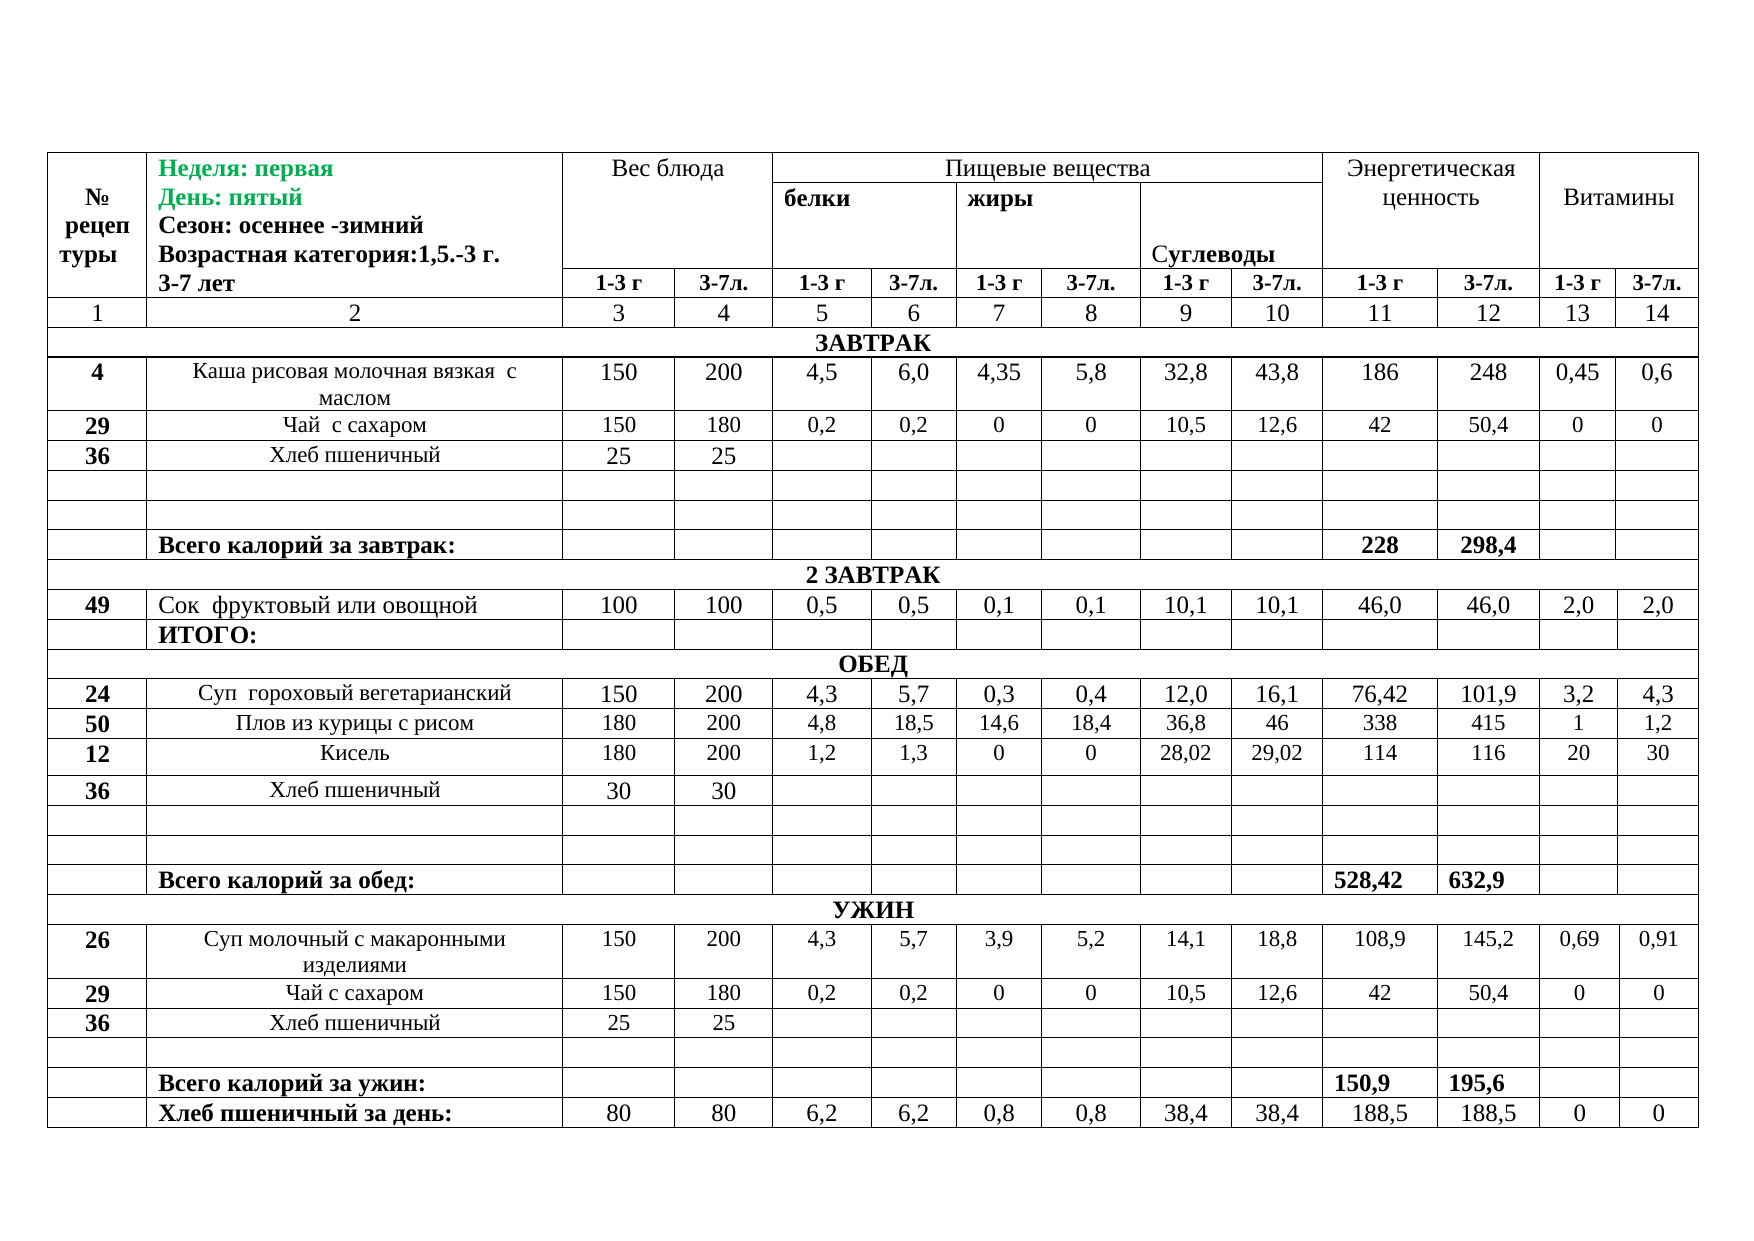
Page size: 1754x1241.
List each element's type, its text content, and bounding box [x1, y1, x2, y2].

table_cell 150 [563, 925, 674, 978]
table_cell 1-3 г [957, 269, 1041, 297]
table_cell [1042, 1038, 1140, 1067]
table_cell 80 [563, 1098, 674, 1127]
table_cell 0 [957, 739, 1041, 775]
table_cell 195,6 [1438, 1068, 1539, 1097]
table_cell [1323, 501, 1437, 529]
table_cell Всего калорий за обед: [147, 865, 562, 894]
table_cell [1323, 806, 1437, 834]
table_cell 10,5 [1141, 979, 1231, 1007]
table_cell [1540, 806, 1617, 834]
table_cell [1438, 776, 1539, 805]
table_cell [957, 620, 1041, 648]
table_cell 16,1 [1232, 679, 1322, 708]
table_cell 415 [1438, 709, 1539, 738]
table_cell [563, 836, 674, 864]
table_cell 18,4 [1042, 709, 1140, 738]
table_cell ЗАВТРАК [48, 328, 1698, 356]
table_cell [872, 1068, 956, 1097]
table_cell 5,7 [872, 925, 956, 978]
table_cell 180 [675, 979, 772, 1007]
table_cell 0,69 [1540, 925, 1619, 978]
table_cell 2,0 [1618, 590, 1698, 619]
table_cell [1042, 1068, 1140, 1097]
table_cell 1,3 [872, 739, 956, 775]
table_cell 100 [675, 590, 772, 619]
table_cell 38,4 [1232, 1098, 1322, 1127]
table_cell [773, 530, 871, 559]
table_cell 6,0 [872, 358, 956, 410]
table_cell 12 [1438, 298, 1539, 327]
table_cell 46,0 [1438, 590, 1539, 619]
table_cell 0 [1620, 979, 1698, 1007]
table_cell [1232, 806, 1322, 834]
table_cell 12 [48, 739, 146, 775]
table_cell 25 [675, 441, 772, 470]
table_cell Хлеб пшеничный [147, 441, 562, 470]
table_cell 20 [1540, 739, 1617, 775]
table_cell 101,9 [1438, 679, 1539, 708]
table_cell [1232, 530, 1322, 559]
table_cell Чай с сахаром [147, 979, 562, 1007]
table_cell [773, 1009, 871, 1037]
table_cell 42 [1323, 979, 1437, 1007]
table_cell [1141, 806, 1231, 834]
table_cell 8 [1042, 298, 1140, 327]
table_cell [1438, 1009, 1539, 1037]
table_cell 4,3 [773, 679, 871, 708]
table_cell [872, 806, 956, 834]
table_cell [1042, 501, 1140, 529]
table_cell [1438, 501, 1539, 529]
table_cell [1540, 865, 1617, 894]
table_cell [1232, 1009, 1322, 1037]
table_cell [1616, 501, 1698, 529]
table_cell 3,9 [957, 925, 1041, 978]
table_cell [563, 530, 674, 559]
table_cell 5 [773, 298, 871, 327]
table_cell 150 [563, 411, 674, 440]
table_cell 28,02 [1141, 739, 1231, 775]
table_cell 10 [1232, 298, 1322, 327]
table_cell [1618, 776, 1698, 805]
table_cell 3-7л. [1232, 269, 1322, 297]
table_cell 0 [1540, 979, 1619, 1007]
table_cell 2 ЗАВТРАК [48, 560, 1698, 589]
table_cell [675, 806, 772, 834]
table_cell 200 [675, 739, 772, 775]
table_cell [675, 1038, 772, 1067]
table_cell [563, 865, 674, 894]
table_cell [1232, 776, 1322, 805]
table_cell [957, 836, 1041, 864]
table_cell [1618, 836, 1698, 864]
table_cell 5,8 [1042, 358, 1140, 410]
table_cell [1323, 776, 1437, 805]
table_cell 80 [675, 1098, 772, 1127]
table_cell 0 [1620, 1098, 1698, 1127]
table_cell [1540, 471, 1615, 499]
table_cell [1141, 530, 1231, 559]
table_cell 50,4 [1438, 979, 1539, 1007]
table_cell [1042, 776, 1140, 805]
table_cell Суп молочный с макаронными изделиями [147, 925, 562, 978]
table_cell 0,2 [872, 979, 956, 1007]
table_cell [957, 1009, 1041, 1037]
table_cell [1323, 1038, 1437, 1067]
table_cell [773, 471, 871, 499]
table_cell [675, 865, 772, 894]
table_cell 29 [48, 411, 146, 440]
table_cell 1-3 г [1141, 269, 1231, 297]
table_cell [773, 441, 871, 470]
table_cell ИТОГО: [147, 620, 562, 648]
table_cell Сок фруктовый или овощной [147, 590, 562, 619]
table_cell 12,6 [1232, 979, 1322, 1007]
table_cell Суглеводы [1141, 183, 1322, 268]
table_cell 186 [1323, 358, 1437, 410]
table_cell [1540, 836, 1617, 864]
table_cell 150 [563, 358, 674, 410]
table_cell 5,7 [872, 679, 956, 708]
table_cell Хлеб пшеничный за день: [147, 1098, 562, 1127]
table_cell [773, 836, 871, 864]
table_cell 46 [1232, 709, 1322, 738]
table_cell [872, 776, 956, 805]
table_cell [1042, 471, 1140, 499]
table_cell [48, 1068, 146, 1097]
table_cell 0,8 [1042, 1098, 1140, 1127]
table_cell 4,5 [773, 358, 871, 410]
table_cell [872, 501, 956, 529]
table_cell 3-7л. [872, 269, 956, 297]
table_cell Кисель [147, 739, 562, 775]
table_cell [1620, 1038, 1698, 1067]
table_cell 248 [1438, 358, 1539, 410]
table_cell [773, 806, 871, 834]
table_header Пищевые вещества [773, 153, 1322, 182]
table_cell [1141, 441, 1231, 470]
table_cell [1232, 441, 1322, 470]
table_cell [1620, 1068, 1698, 1097]
table_cell [1042, 530, 1140, 559]
table_cell 1 [48, 298, 146, 327]
table_cell 1-3 г [1323, 269, 1437, 297]
table_cell 5,2 [1042, 925, 1140, 978]
table_cell 338 [1323, 709, 1437, 738]
table_cell 200 [675, 679, 772, 708]
table_cell 0 [957, 411, 1041, 440]
table_cell [1438, 836, 1539, 864]
table_cell 29,02 [1232, 739, 1322, 775]
table_cell 0 [1540, 411, 1615, 440]
table_cell 1,2 [1618, 709, 1698, 738]
table_cell [1042, 865, 1140, 894]
table_cell [1438, 806, 1539, 834]
table_cell 13 [1540, 298, 1615, 327]
table_cell [1141, 776, 1231, 805]
table_cell 0,2 [872, 411, 956, 440]
table_cell 6,2 [872, 1098, 956, 1127]
table_cell 10,5 [1141, 411, 1231, 440]
table_cell 29 [48, 979, 146, 1007]
table_cell Хлеб пшеничный [147, 1009, 562, 1037]
table_cell [1232, 471, 1322, 499]
table_cell Суп гороховый вегетарианский [147, 679, 562, 708]
table_cell 4,3 [1618, 679, 1698, 708]
table_cell 76,42 [1323, 679, 1437, 708]
table_cell 180 [563, 739, 674, 775]
table_cell [773, 1068, 871, 1097]
table_cell [48, 836, 146, 864]
table_cell [872, 836, 956, 864]
table_cell [1438, 471, 1539, 499]
table_cell [1620, 1009, 1698, 1037]
table_cell 25 [563, 1009, 674, 1037]
table_cell 24 [48, 679, 146, 708]
table_cell [48, 471, 146, 499]
table_cell [1323, 441, 1437, 470]
table_cell Всего калорий за ужин: [147, 1068, 562, 1097]
table_cell [1141, 1068, 1231, 1097]
table_cell 3,2 [1540, 679, 1617, 708]
table_cell 150,9 [1323, 1068, 1437, 1097]
table_cell [1540, 530, 1615, 559]
table_cell 14,6 [957, 709, 1041, 738]
table_cell 0,2 [773, 411, 871, 440]
table_cell [1042, 620, 1140, 648]
table_cell [675, 620, 772, 648]
table_cell 150 [563, 979, 674, 1007]
table_cell Каша рисовая молочная вязкая с маслом [147, 358, 562, 410]
table_cell 7 [957, 298, 1041, 327]
table_cell [675, 836, 772, 864]
table_cell [1618, 620, 1698, 648]
table_cell [48, 1098, 146, 1127]
table_cell 0,91 [1620, 925, 1698, 978]
table_cell 0,1 [1042, 590, 1140, 619]
table_cell 188,5 [1323, 1098, 1437, 1127]
table_cell [675, 501, 772, 529]
table_cell 0,45 [1540, 358, 1615, 410]
table_cell 145,2 [1438, 925, 1539, 978]
table_cell 180 [563, 709, 674, 738]
table_cell 1 [1540, 709, 1617, 738]
table_cell 0 [1042, 979, 1140, 1007]
table_cell 49 [48, 590, 146, 619]
table_cell [1323, 1009, 1437, 1037]
table_cell 18,5 [872, 709, 956, 738]
table_cell 38,4 [1141, 1098, 1231, 1127]
table_cell УЖИН [48, 895, 1698, 924]
table_cell 30 [563, 776, 674, 805]
table_cell 0,2 [773, 979, 871, 1007]
table_cell [1540, 620, 1617, 648]
table_cell Всего калорий за завтрак: [147, 530, 562, 559]
table_header № рецеп туры [48, 153, 146, 297]
table_cell 12,6 [1232, 411, 1322, 440]
table_cell 26 [48, 925, 146, 978]
table_cell 4,8 [773, 709, 871, 738]
table_cell [675, 530, 772, 559]
table_cell жиры [957, 183, 1140, 268]
table_cell Чай с сахаром [147, 411, 562, 440]
table_cell 36 [48, 441, 146, 470]
table_cell [1323, 471, 1437, 499]
table_cell [957, 1038, 1041, 1067]
table_cell [675, 1068, 772, 1097]
table_cell 14 [1616, 298, 1698, 327]
table_cell [563, 620, 674, 648]
table_cell [957, 501, 1041, 529]
table_cell [1438, 620, 1539, 648]
table_cell [773, 865, 871, 894]
table_cell [872, 865, 956, 894]
table_cell 6 [872, 298, 956, 327]
table_cell [872, 530, 956, 559]
table_cell 11 [1323, 298, 1437, 327]
table_cell [675, 471, 772, 499]
table_cell 0 [1042, 739, 1140, 775]
table_cell Хлеб пшеничный [147, 776, 562, 805]
table_cell [1042, 806, 1140, 834]
table_cell 632,9 [1438, 865, 1539, 894]
table_cell 3-7л. [1616, 269, 1698, 297]
table_cell [1042, 1009, 1140, 1037]
table_cell [773, 620, 871, 648]
table_cell 0,1 [957, 590, 1041, 619]
table_cell [147, 1038, 562, 1067]
table_cell 18,8 [1232, 925, 1322, 978]
table_cell [1141, 471, 1231, 499]
table_cell [147, 836, 562, 864]
table_cell [872, 620, 956, 648]
table_cell 2 [147, 298, 562, 327]
table_cell [1540, 501, 1615, 529]
table_cell 25 [675, 1009, 772, 1037]
table_cell [563, 1068, 674, 1097]
table_cell [957, 530, 1041, 559]
table_cell [1232, 501, 1322, 529]
table_cell 4 [675, 298, 772, 327]
table_cell [1618, 806, 1698, 834]
table_cell 3-7л. [675, 269, 772, 297]
table_cell 200 [675, 709, 772, 738]
table_cell 10,1 [1141, 590, 1231, 619]
table_cell 0,3 [957, 679, 1041, 708]
table_cell 4,35 [957, 358, 1041, 410]
table_cell [1540, 1038, 1619, 1067]
table_cell 116 [1438, 739, 1539, 775]
table_cell [1616, 530, 1698, 559]
table_cell 0,4 [1042, 679, 1140, 708]
table_cell [1232, 620, 1322, 648]
table_cell [1042, 441, 1140, 470]
table_cell [563, 501, 674, 529]
table_cell 1,2 [773, 739, 871, 775]
table_cell [48, 1038, 146, 1067]
table_cell [48, 501, 146, 529]
table_cell [1540, 1068, 1619, 1097]
table_cell 528,42 [1323, 865, 1437, 894]
table_cell 50 [48, 709, 146, 738]
table_cell 9 [1141, 298, 1231, 327]
table_cell [1438, 1038, 1539, 1067]
table_cell 0,8 [957, 1098, 1041, 1127]
table_cell 1-3 г [563, 269, 674, 297]
table_cell 228 [1323, 530, 1437, 559]
table_cell [1323, 836, 1437, 864]
table_cell 46,0 [1323, 590, 1437, 619]
table_cell [1540, 441, 1615, 470]
table_cell [1616, 441, 1698, 470]
table_cell 0 [1042, 411, 1140, 440]
table_cell 3-7л. [1042, 269, 1140, 297]
table_cell [957, 806, 1041, 834]
table_cell [48, 530, 146, 559]
table_cell 25 [563, 441, 674, 470]
table_cell 12,0 [1141, 679, 1231, 708]
table_cell 30 [675, 776, 772, 805]
table_header Неделя: первая День: пятый Сезон: осеннее -зимний Возрастная категория:1,5.-3 г. 3-7 лет [147, 153, 562, 297]
table_cell [1616, 471, 1698, 499]
table_cell 0,5 [872, 590, 956, 619]
table_header Витамины [1540, 153, 1698, 268]
table_cell 150 [563, 679, 674, 708]
table_cell [957, 776, 1041, 805]
table_cell 6,2 [773, 1098, 871, 1127]
table_cell 36 [48, 1009, 146, 1037]
table_header Вес блюда [563, 153, 772, 268]
table_cell ОБЕД [48, 650, 1698, 678]
table_cell 298,4 [1438, 530, 1539, 559]
table_cell [147, 471, 562, 499]
table_cell 0 [1540, 1098, 1619, 1127]
table_cell [1141, 620, 1231, 648]
table_cell [1323, 620, 1437, 648]
table_cell [872, 441, 956, 470]
table_cell 50,4 [1438, 411, 1539, 440]
table_cell 4,3 [773, 925, 871, 978]
table_cell 3 [563, 298, 674, 327]
table_cell [1232, 1038, 1322, 1067]
table_cell 30 [1618, 739, 1698, 775]
table_cell 42 [1323, 411, 1437, 440]
table_cell 200 [675, 925, 772, 978]
table_cell Плов из курицы с рисом [147, 709, 562, 738]
table_cell 1-3 г [773, 269, 871, 297]
table_cell 14,1 [1141, 925, 1231, 978]
table_cell [957, 471, 1041, 499]
table_cell 0 [1616, 411, 1698, 440]
table_cell 100 [563, 590, 674, 619]
table_cell [1141, 836, 1231, 864]
table_cell 108,9 [1323, 925, 1437, 978]
table_cell [957, 1068, 1041, 1097]
table_cell [957, 865, 1041, 894]
table_cell [48, 865, 146, 894]
table_cell [1232, 836, 1322, 864]
table_cell 1-3 г [1540, 269, 1615, 297]
table_cell 188,5 [1438, 1098, 1539, 1127]
table_cell [48, 620, 146, 648]
table_cell [1232, 865, 1322, 894]
table_cell 114 [1323, 739, 1437, 775]
table_cell [563, 1038, 674, 1067]
table_cell [147, 806, 562, 834]
table_cell [1042, 836, 1140, 864]
table_cell [872, 471, 956, 499]
table_cell [1141, 1009, 1231, 1037]
table_cell 10,1 [1232, 590, 1322, 619]
table_cell [773, 1038, 871, 1067]
table_cell 36 [48, 776, 146, 805]
table_cell [1141, 1038, 1231, 1067]
table_cell [1141, 501, 1231, 529]
table_cell [773, 501, 871, 529]
table_cell [773, 776, 871, 805]
table_cell [872, 1009, 956, 1037]
table_cell [563, 471, 674, 499]
table_cell 200 [675, 358, 772, 410]
table_cell [1141, 865, 1231, 894]
table_cell [1438, 441, 1539, 470]
table_cell 0 [957, 979, 1041, 1007]
table_cell [1232, 1068, 1322, 1097]
table_cell 2,0 [1540, 590, 1617, 619]
table_cell 43,8 [1232, 358, 1322, 410]
table_cell [563, 806, 674, 834]
table_cell 4 [48, 358, 146, 410]
table_cell 32,8 [1141, 358, 1231, 410]
table_cell [1540, 776, 1617, 805]
table_cell белки [773, 183, 956, 268]
table_cell [957, 441, 1041, 470]
table_header Энергетическая ценность [1323, 153, 1539, 268]
table_cell [147, 501, 562, 529]
table_cell [48, 806, 146, 834]
table_cell [872, 1038, 956, 1067]
table_cell 0,5 [773, 590, 871, 619]
table_cell 36,8 [1141, 709, 1231, 738]
table_cell 180 [675, 411, 772, 440]
table_cell 3-7л. [1438, 269, 1539, 297]
table_cell 0,6 [1616, 358, 1698, 410]
table_cell [1618, 865, 1698, 894]
table_cell [1540, 1009, 1619, 1037]
